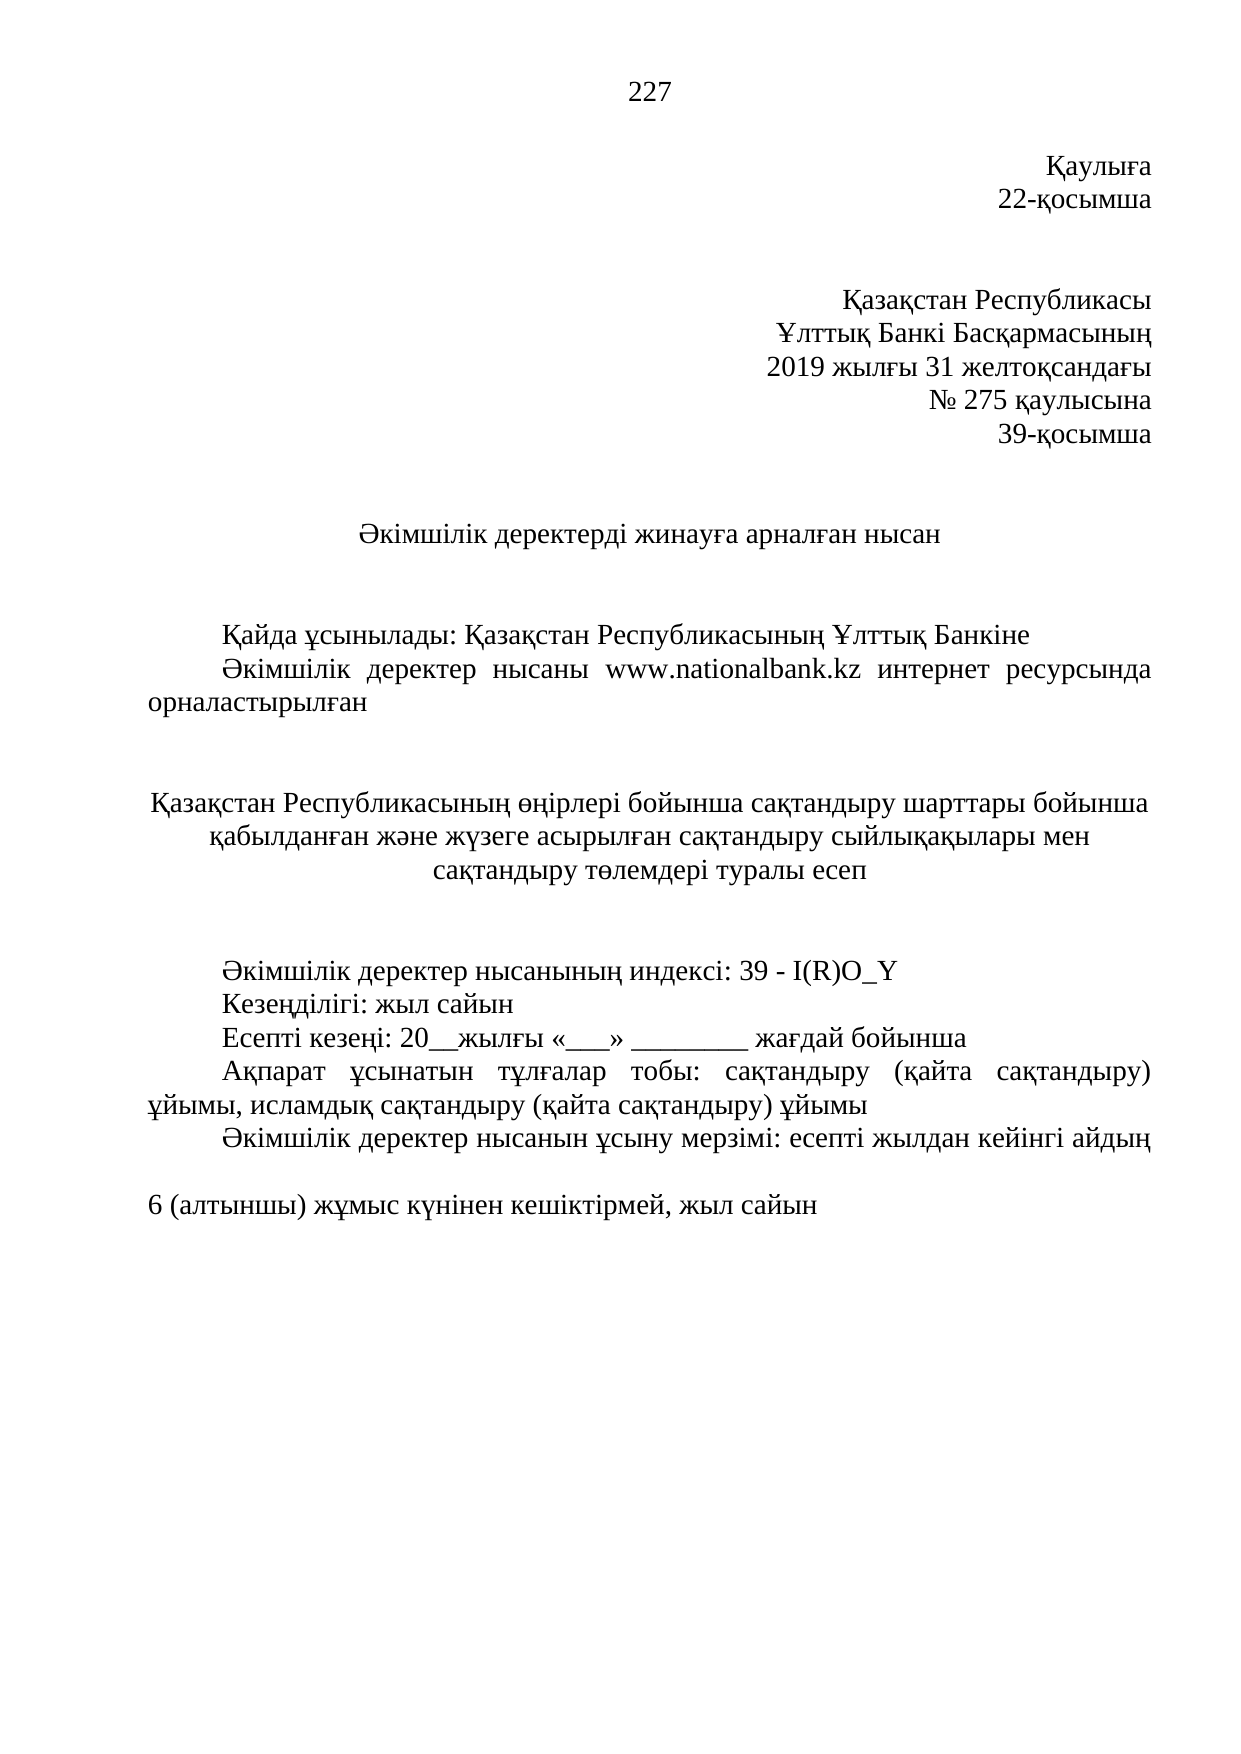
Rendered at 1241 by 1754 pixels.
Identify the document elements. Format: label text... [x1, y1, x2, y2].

text Қазақстан Республикасы [148, 282, 1152, 315]
text Қазақстан Республикасының өңірлері бойынша сақтандыру шарттары бойынша қабылданған және жүзеге асырылған сақтандыру сыйлықақылары мен сақтандыру төлемдері туралы есеп [148, 785, 1152, 886]
text № 275 қаулысына [148, 382, 1152, 416]
text Есепті кезеңі: 20__жылғы «___» ________ жағдай бойынша [148, 1020, 1152, 1053]
text 39-қосымша [148, 416, 1152, 449]
text Кезеңділігі: жыл сайын [148, 986, 1152, 1020]
text Әкімшілік деректер нысанын ұсыну мерзімі: есепті жылдан кейінгі айдың 6 (алтыншы) жұмыс күнінен кешіктірмей, жыл сайын [148, 1120, 1152, 1221]
text Әкімшілік деректерді жинауға арналған нысан [148, 517, 1152, 550]
text Ұлттық Банкі Басқармасының [148, 315, 1152, 349]
text Әкімшілік деректер нысаны www.nationalbank.kz интернет ресурсында орналастырылған [148, 651, 1152, 718]
text Әкімшілік деректер нысанының индексі: 39 - I(R)O_Y [148, 953, 1152, 986]
text 22-қосымша [148, 181, 1152, 215]
text 2019 жылғы 31 желтоқсандағы [148, 349, 1152, 382]
text Ақпарат ұсынатын тұлғалар тобы: сақтандыру (қайта сақтандыру) ұйымы, исламдық сақтандыру (қайта сақтандыру) ұйымы [148, 1053, 1152, 1120]
text Қайда ұсынылады: Қазақстан Республикасының Ұлттық Банкіне [148, 617, 1152, 651]
text Қаулыға [148, 148, 1152, 181]
